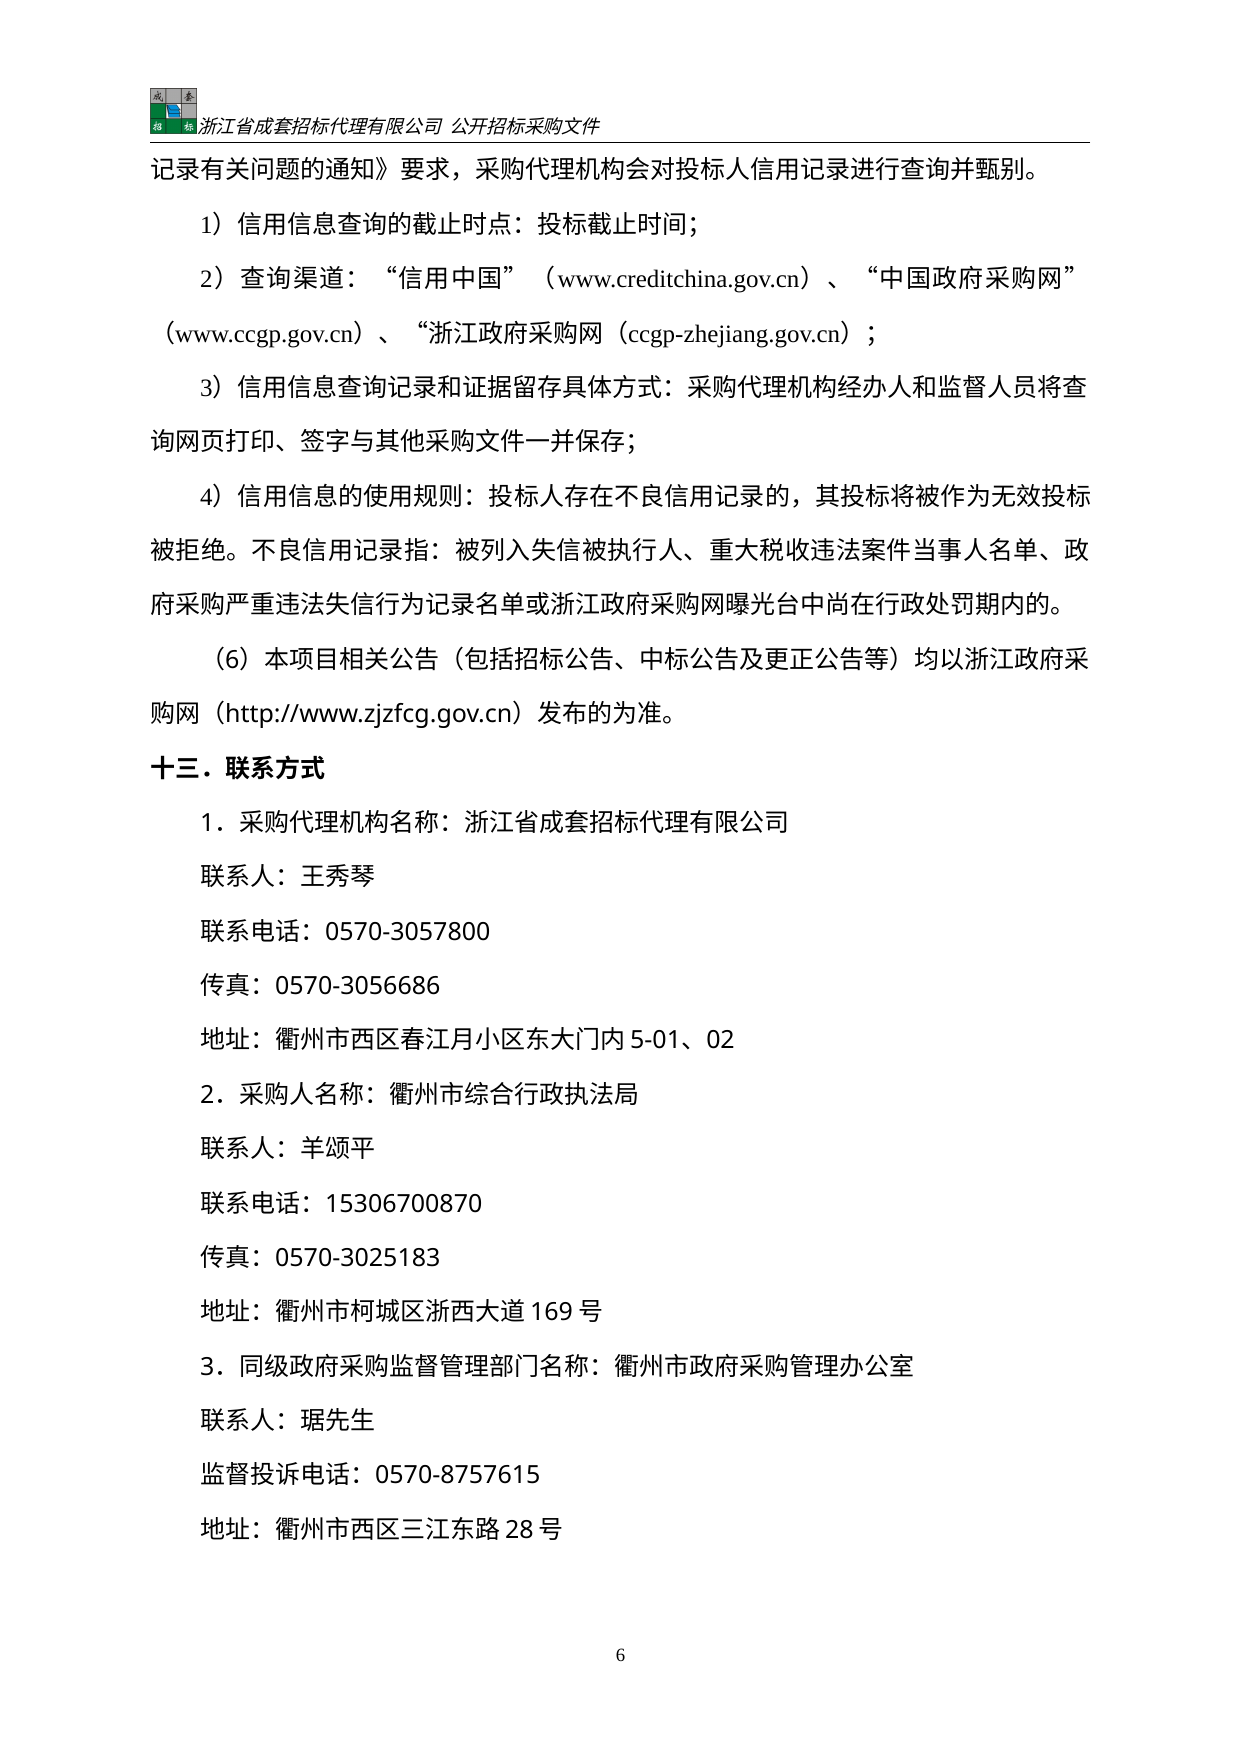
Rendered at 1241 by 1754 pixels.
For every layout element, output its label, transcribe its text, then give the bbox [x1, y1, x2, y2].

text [150, 150, 1090, 186]
text 地址：衢州市西区春江月小区东大门内5-01、02 [150, 1020, 1092, 1056]
list 采购人名称：衢州市综合行政执法局 [150, 1074, 1092, 1111]
text 联系人：琚先生 [150, 1401, 1092, 1437]
text 十三．联系方式 [150, 748, 1092, 784]
text 地址：衢州市西区三江东路28号 [150, 1509, 1092, 1546]
text 联系电话：0570-3057800 [150, 911, 1092, 947]
text 地址：衢州市柯城区浙西大道169号 [150, 1292, 1092, 1328]
text 传真：0570-3025183 [150, 1237, 1092, 1274]
text 1）信用信息查询的截止时点：投标截止时间； [150, 204, 1090, 241]
text 联系人：羊颂平 [150, 1129, 1092, 1165]
text 3．同级政府采购监督管理部门名称：衢州市政府采购管理办公室 [150, 1346, 1092, 1382]
text 联系电话：15306700870 [150, 1183, 1092, 1219]
text 监督投诉电话：0570-8757615 [150, 1455, 1092, 1491]
text （6）本项目相关公告（包括招标公告、中标公告及更正公告等）均以浙江政府采购网（http://www.zjzfcg.gov.cn）发布的为准。 [150, 639, 1092, 730]
text 联系人：王秀琴 [150, 857, 1092, 893]
text 2）查询渠道：“信用中国”（www.creditchina.gov.cn）、“中国政府采购网”（www.ccgp.gov.cn）、“浙江政府采购网（ccgp-zhejiang.gov.cn）； [150, 259, 1090, 349]
text 3）信用信息查询记录和证据留存具体方式：采购代理机构经办人和监督人员将查询网页打印、签字与其他采购文件一并保存； [150, 367, 1090, 458]
picture [150, 88, 197, 134]
text 4）信用信息的使用规则：投标人存在不良信用记录的，其投标将被作为无效投标被拒绝。不良信用记录指：被列入失信被执行人、重大税收违法案件当事人名单、政府采购严重违法失信行为记录名单或浙江政府采购网曝光台中尚在行政处罚期内的。 [150, 476, 1092, 621]
text 传真：0570-3056686 [150, 966, 1092, 1002]
text 1．采购代理机构名称：浙江省成套招标代理有限公司 [150, 802, 1092, 839]
